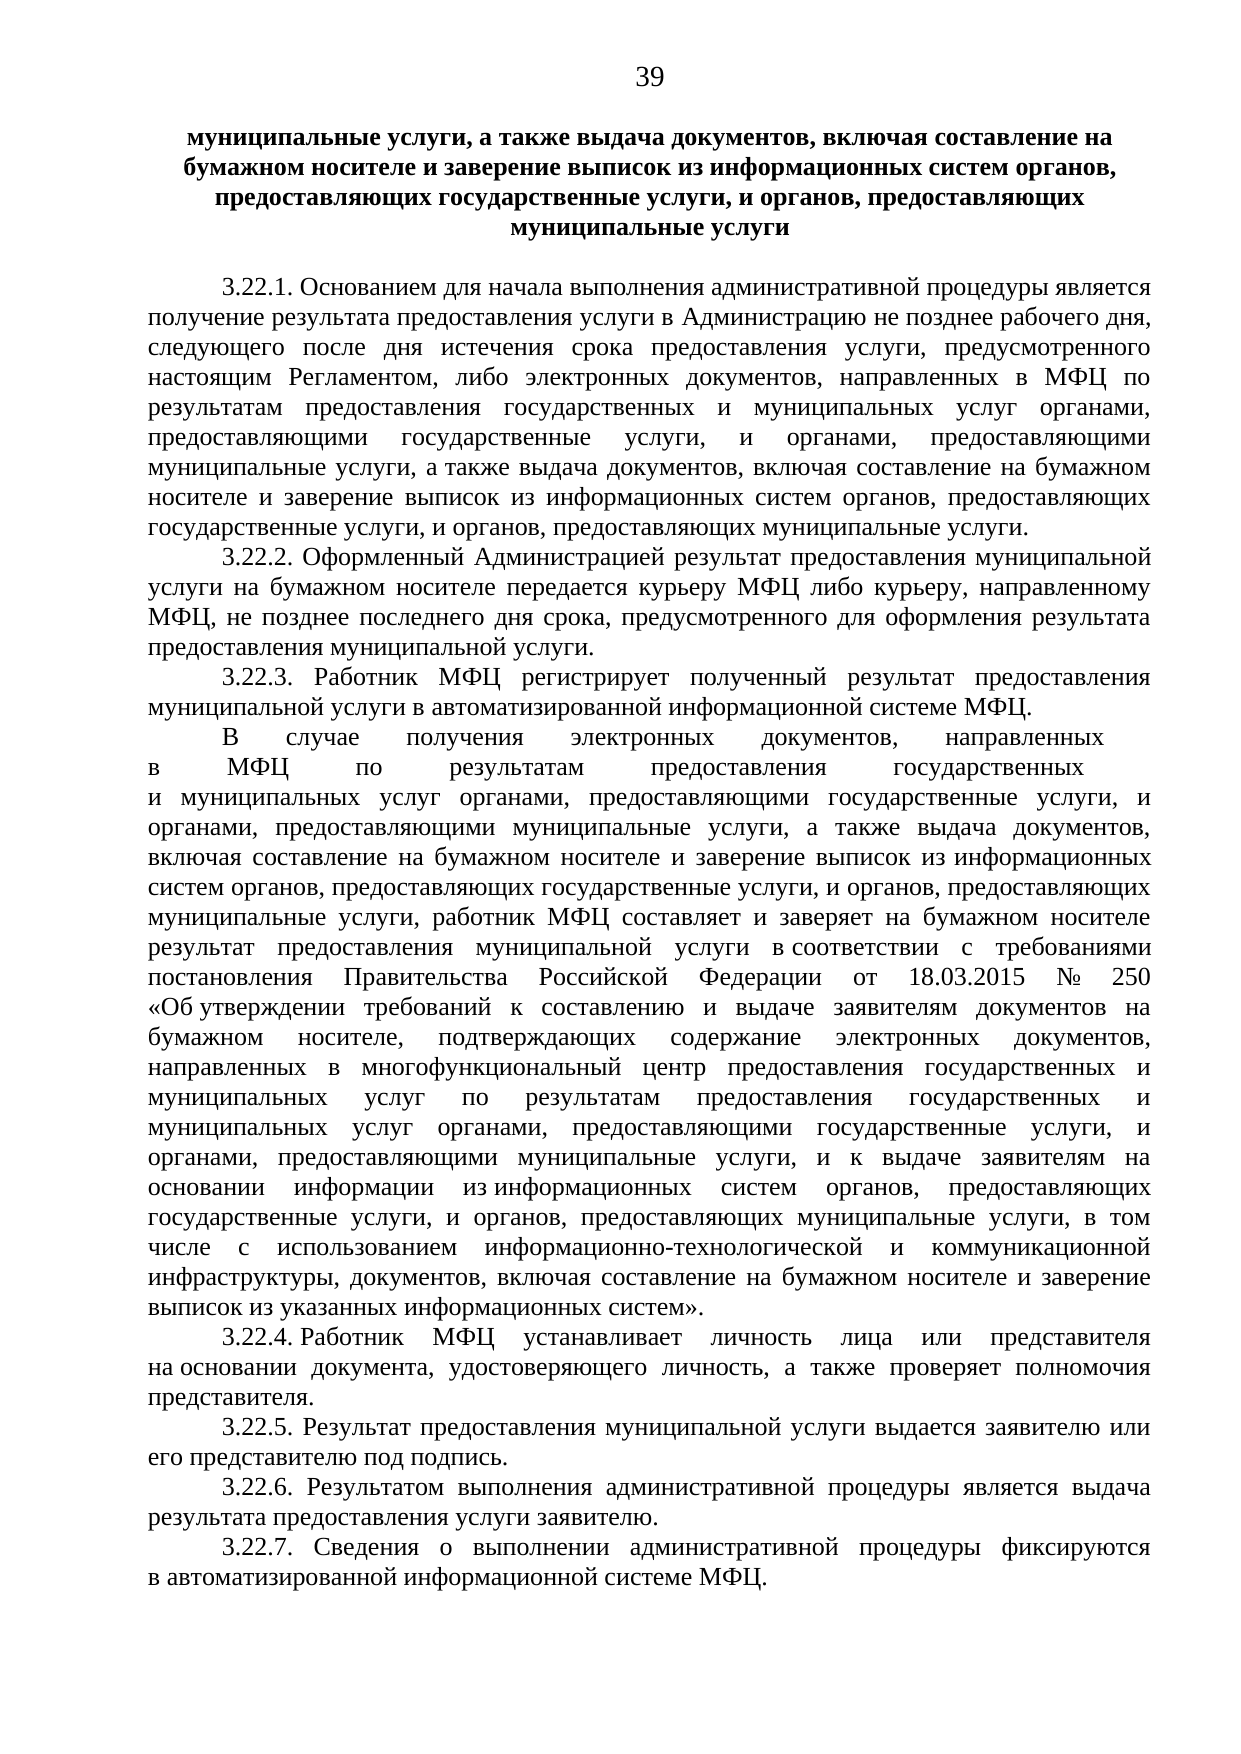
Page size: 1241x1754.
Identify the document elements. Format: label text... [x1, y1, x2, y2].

text 3.22.3. Работник МФЦ регистрирует полученный результат предоставления муниципальной услуги в автоматизированной информационной системе МФЦ. [148, 661, 1152, 721]
text 3.22.1. Основанием для начала выполнения административной процедуры является получение результата предоставления услуги в Администрацию не позднее рабочего дня, следующего после дня истечения срока предоставления услуги, предусмотренного настоящим Регламентом, либо электронных документов, направленных в МФЦ по результатам предоставления государственных и муниципальных услуг органами, предоставляющими государственные услуги, и органами, предоставляющими муниципальные услуги, а также выдача документов, включая составление на бумажном носителе и заверение выписок из информационных систем органов, предоставляющих государственные услуги, и органов, предоставляющих муниципальные услуги. [148, 271, 1152, 541]
text В случае получения электронных документов, направленных в МФЦ по результатам предоставления государственных и муниципальных услуг органами, предоставляющими государственные услуги, и органами, предоставляющими муниципальные услуги, а также выдача документов, включая составление на бумажном носителе и заверение выписок из информационных систем органов, предоставляющих государственные услуги, и органов, предоставляющих муниципальные услуги, работник МФЦ составляет и заверяет на бумажном носителе результат предоставления муниципальной услуги в соответствии с требованиями постановления Правительства Российской Федерации от 18.03.2015 № 250 «Об утверждении требований к составлению и выдаче заявителям документов на бумажном носителе, подтверждающих содержание электронных документов, направленных в многофункциональный центр предоставления государственных и муниципальных услуг по результатам предоставления государственных и муниципальных услуг органами, предоставляющими государственные услуги, и органами, предоставляющими муниципальные услуги, и к выдаче заявителям на основании информации из информационных систем органов, предоставляющих государственные услуги, и органов, предоставляющих муниципальные услуги, в том числе с использованием информационно-технологической и коммуникационной инфраструктуры, документов, включая составление на бумажном носителе и заверение выписок из указанных информационных систем». [148, 721, 1152, 1321]
text 3.22.2. Оформленный Администрацией результат предоставления муниципальной услуги на бумажном носителе передается курьеру МФЦ либо курьеру, направленному МФЦ, не позднее последнего дня срока, предусмотренного для оформления результата предоставления муниципальной услуги. [148, 541, 1152, 661]
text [148, 121, 1152, 241]
text 3.22.5. Результат предоставления муниципальной услуги выдается заявителю или его представителю под подпись. [148, 1411, 1152, 1471]
text 3.22.4. Работник МФЦ устанавливает личность лица или представителя на основании документа, удостоверяющего личность, а также проверяет полномочия представителя. [148, 1321, 1152, 1411]
text 3.22.6. Результатом выполнения административной процедуры является выдача результата предоставления услуги заявителю. [148, 1471, 1152, 1531]
text 3.22.7. Сведения о выполнении административной процедуры фиксируются в автоматизированной информационной системе МФЦ. [148, 1531, 1152, 1591]
